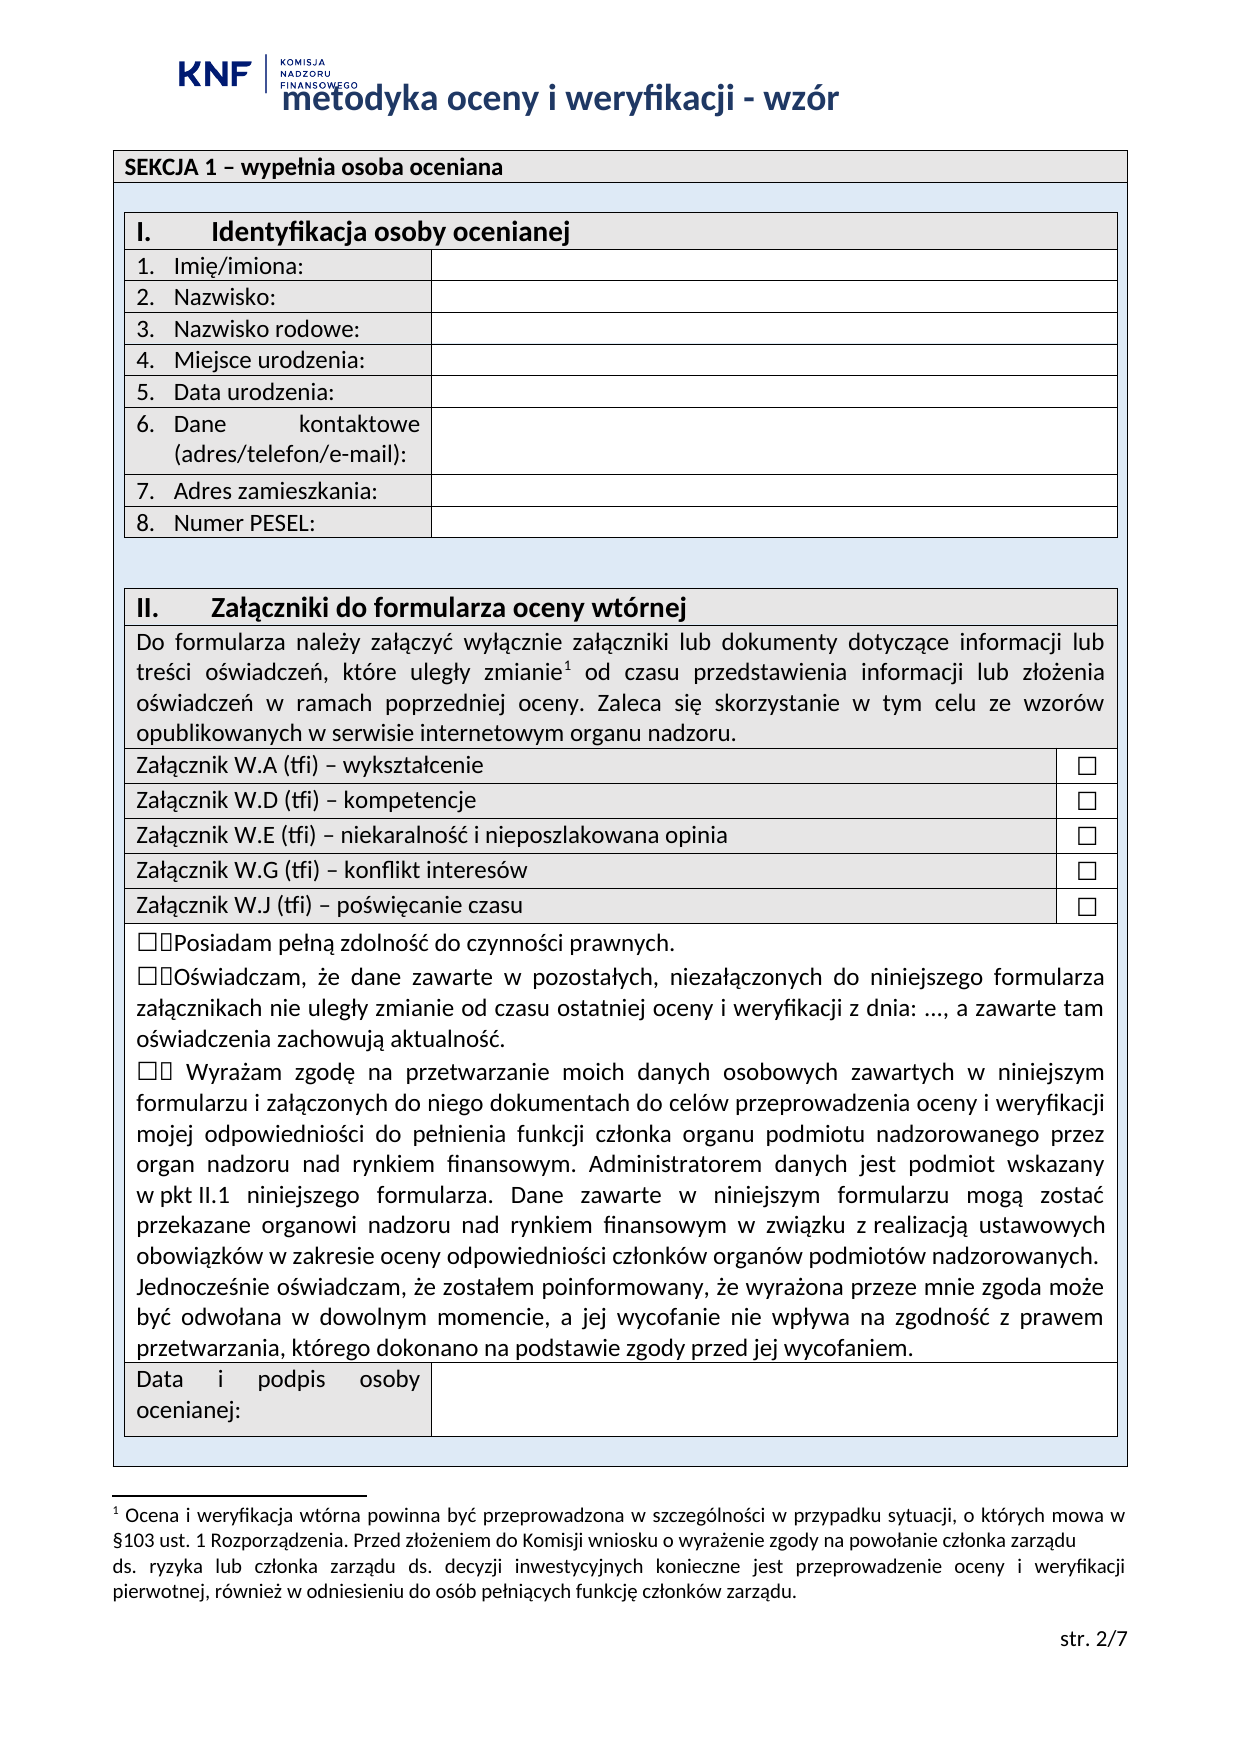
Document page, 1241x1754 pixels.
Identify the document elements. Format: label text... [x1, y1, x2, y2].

picture [299, 95, 305, 107]
picture [350, 95, 358, 107]
table_header SEKCJA 1 – wypełnia osoba oceniana [114, 151, 1127, 182]
picture [165, 41, 370, 107]
table_cell [114, 183, 1127, 1466]
picture [288, 95, 294, 107]
